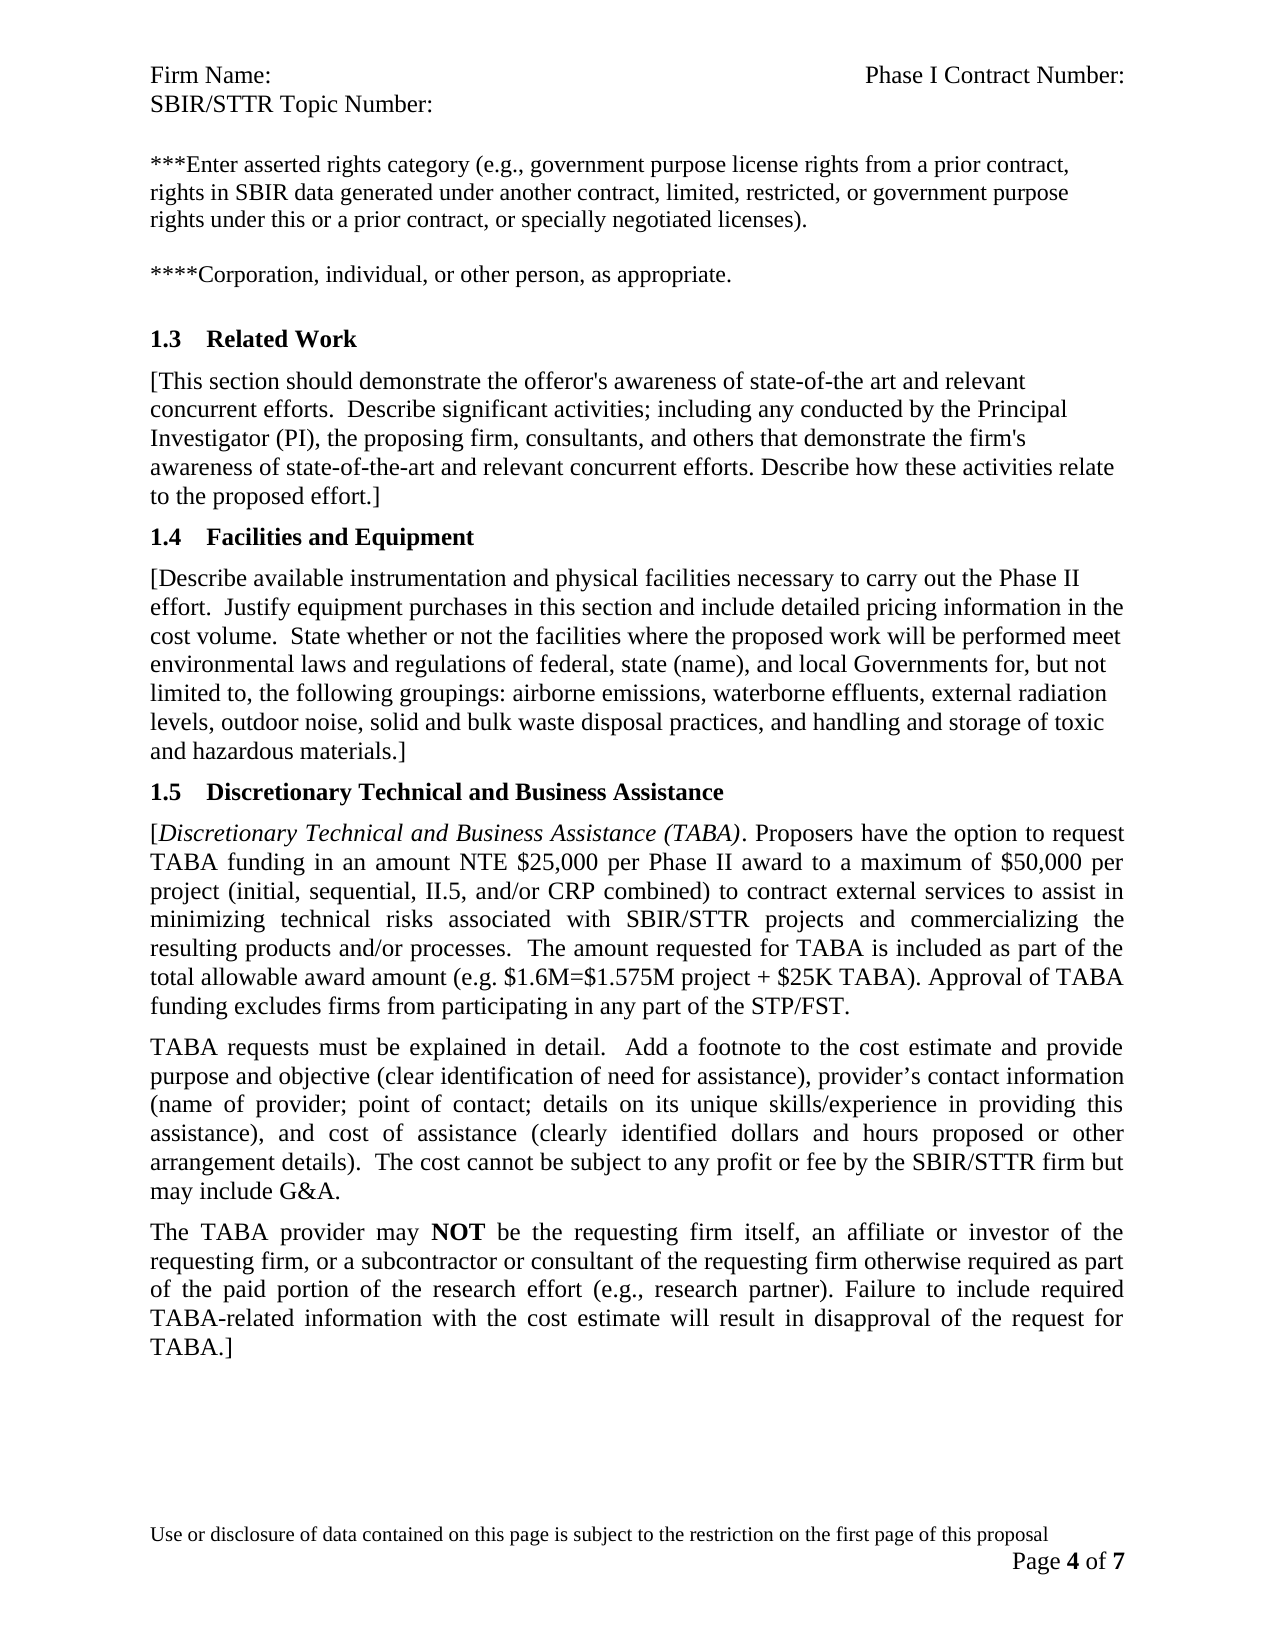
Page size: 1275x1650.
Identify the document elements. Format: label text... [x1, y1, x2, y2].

subtitle Facilities and Equipment [150, 522, 1125, 551]
subtitle Discretionary Technical and Business Assistance [150, 777, 1125, 806]
text The TABA provider may NOT be the requesting firm itself, an affiliate or investor of the requesting firm, or a subcontractor or consultant of the requesting firm otherwise required as part of the paid portion of the research effort (e.g., research partner). Failure to include required TABA-related information with the cost estimate will result in disapproval of the request for TABA.] [150, 1217, 1125, 1361]
text [Discretionary Technical and Business Assistance (TABA). Proposers have the option to request TABA funding in an amount NTE $25,000 per Phase II award to a maximum of $50,000 per project (initial, sequential, II.5, and/or CRP combined) to contract external services to assist in minimizing technical risks associated with SBIR/STTR projects and commercializing the resulting products and/or processes. The amount requested for TABA is included as part of the total allowable award amount (e.g. $1.6M=$1.575M project + $25K TABA). Approval of TABA funding excludes firms from participating in any part of the STP/FST. [150, 818, 1125, 1019]
subtitle Related Work [150, 324, 1125, 353]
text ****Corporation, individual, or other person, as appropriate. [150, 260, 1125, 288]
text [Describe available instrumentation and physical facilities necessary to carry out the Phase II effort. Justify equipment purchases in this section and include detailed pricing information in the cost volume. State whether or not the facilities where the proposed work will be performed meet environmental laws and regulations of federal, state (name), and local Governments for, but not limited to, the following groupings: airborne emissions, waterborne effluents, external radiation levels, outdoor noise, solid and bulk waste disposal practices, and handling and storage of toxic and hazardous materials.] [150, 563, 1125, 764]
text TABA requests must be explained in detail. Add a footnote to the cost estimate and provide purpose and objective (clear identification of need for assistance), provider’s contact information (name of provider; point of contact; details on its unique skills/experience in providing this assistance), and cost of assistance (clearly identified dollars and hours proposed or other arrangement details). The cost cannot be subject to any profit or fee by the SBIR/STTR firm but may include G&A. [150, 1032, 1125, 1204]
text ***Enter asserted rights category (e.g., government purpose license rights from a prior contract, rights in SBIR data generated under another contract, limited, restricted, or government purpose rights under this or a prior contract, or specially negotiated licenses). [150, 150, 1125, 233]
text [This section should demonstrate the offeror's awareness of state-of-the art and relevant concurrent efforts. Describe significant activities; including any conducted by the Principal Investigator (PI), the proposing firm, consultants, and others that demonstrate the firm's awareness of state-of-the-art and relevant concurrent efforts. Describe how these activities relate to the proposed effort.] [150, 366, 1125, 509]
